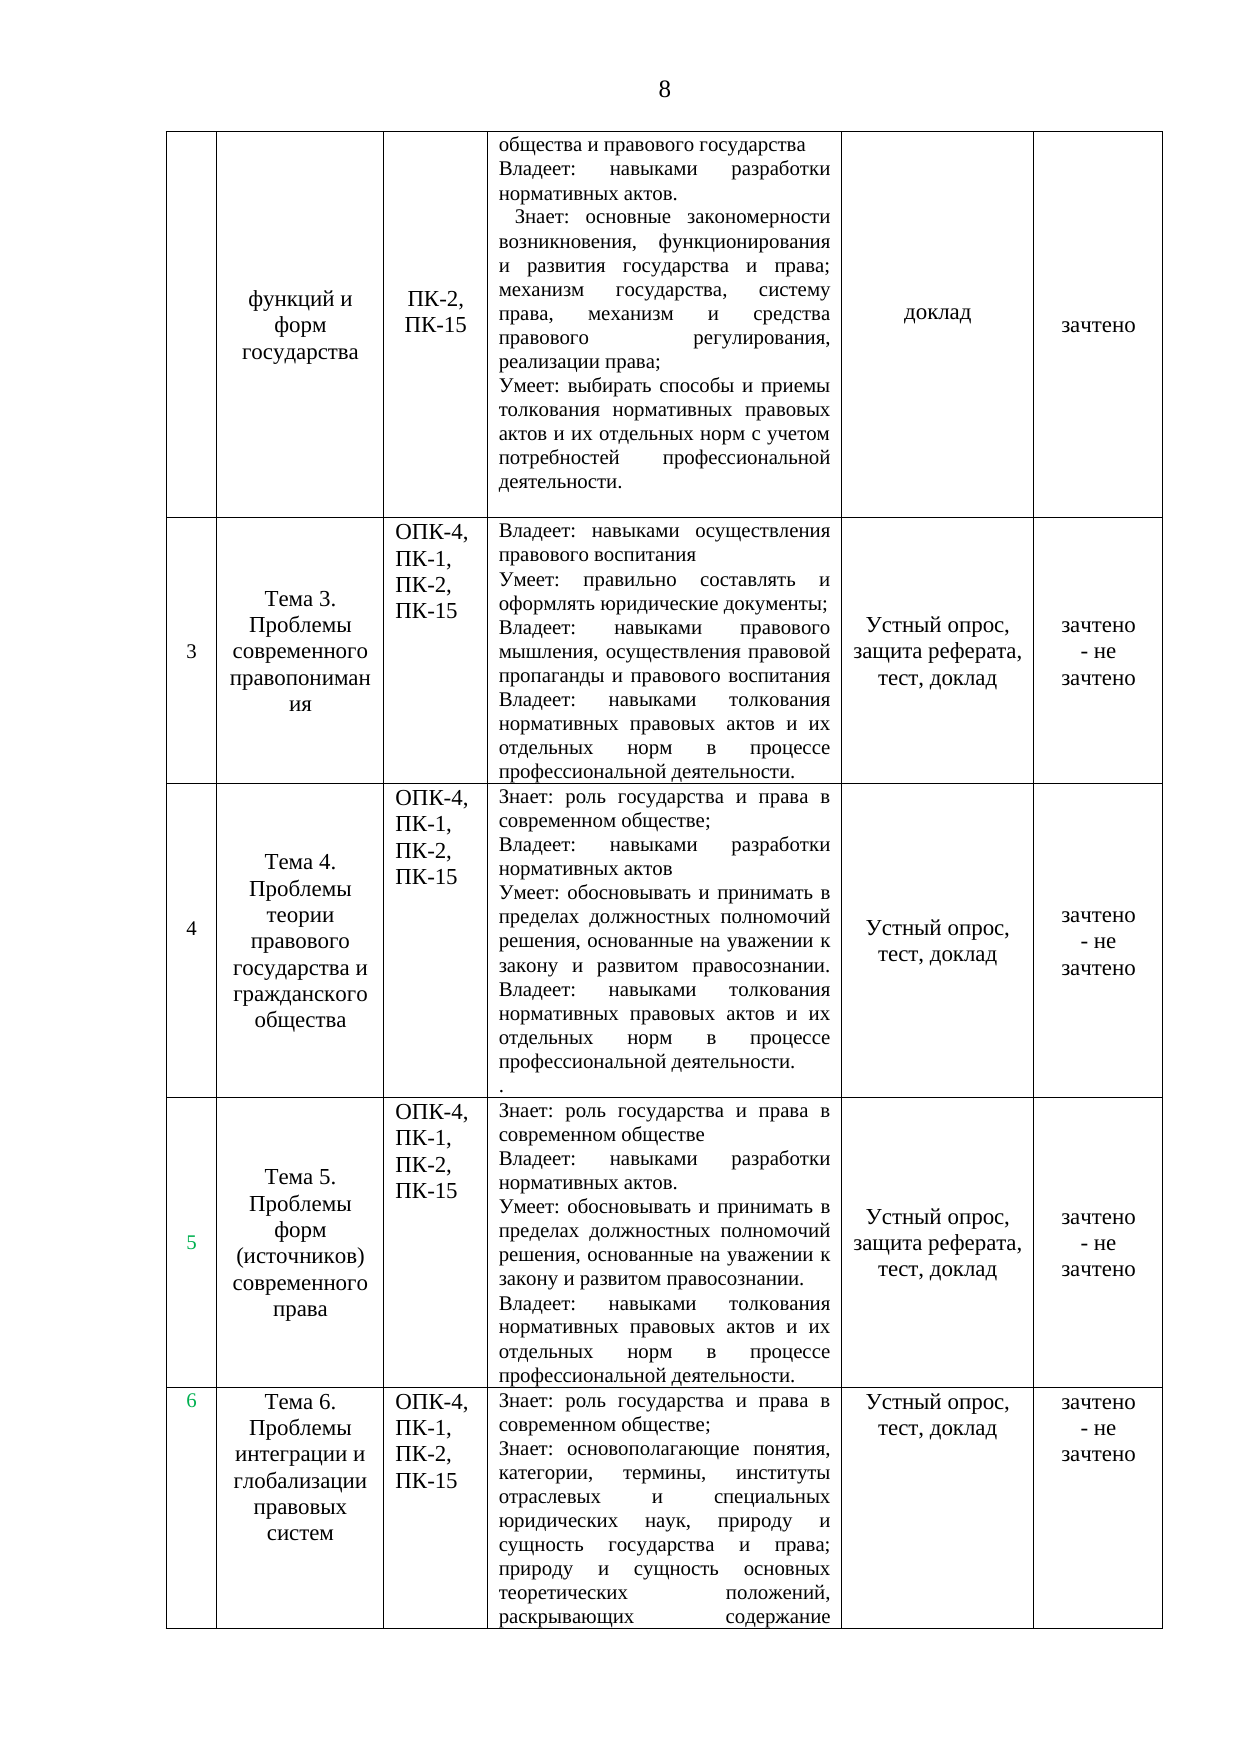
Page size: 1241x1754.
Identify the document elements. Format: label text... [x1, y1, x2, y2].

table_cell 2 [167, 132, 216, 517]
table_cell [1034, 132, 1162, 517]
table_cell Устный опрос, защита реферата, тест, доклад [842, 518, 1033, 783]
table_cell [384, 1388, 487, 1628]
table_cell ОПК-4, ПК-1, ПК-2, ПК-15 [384, 784, 487, 1097]
table_cell Знает: роль государства и права в современном обществе; Владеет: навыками разработки нормативных актов Умеет: обосновывать и принимать в пределах должностных полномочий решения, основанные на уважении к закону и развитом правосознании. Владеет: навыками толкования нормативных правовых актов и их отдельных норм в процессе профессиональной деятельности. . [488, 784, 841, 1097]
table_cell Тема 5. Проблемы форм (источников) современного права [217, 1098, 383, 1387]
table_cell Тема 4. Проблемы теории правового государства и гражданского общества [217, 784, 383, 1097]
table_cell ОПК-4, ПК-1, ПК-2, ПК-15 [384, 518, 487, 783]
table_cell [488, 1388, 841, 1628]
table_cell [842, 1388, 1033, 1628]
table_cell Владеет: навыками осуществления правового воспитания Умеет: правильно составлять и оформлять юридические документы; Владеет: навыками правового мышления, осуществления правовой пропаганды и правового воспитания Владеет: навыками толкования нормативных правовых актов и их отдельных норм в процессе профессиональной деятельности. [488, 518, 841, 783]
table_cell 4 [167, 784, 216, 1097]
table_cell 5 [167, 1098, 216, 1387]
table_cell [1034, 1388, 1162, 1628]
table_cell зачтено - не зачтено [1034, 518, 1162, 783]
table_cell Знает: роль государства и права в современном обществе Владеет: навыками разработки нормативных актов. Умеет: обосновывать и принимать в пределах должностных полномочий решения, основанные на уважении к закону и развитом правосознании. Владеет: навыками толкования нормативных правовых актов и их отдельных норм в процессе профессиональной деятельности. [488, 1098, 841, 1387]
table_cell Устный опрос, защита реферата, тест, доклад [842, 1098, 1033, 1387]
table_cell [488, 132, 841, 517]
table_cell зачтено - не зачтено [1034, 784, 1162, 1097]
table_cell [384, 132, 487, 517]
table_cell 3 [167, 518, 216, 783]
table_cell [217, 1388, 383, 1628]
table_cell ОПК-4, ПК-1, ПК-2, ПК-15 [384, 1098, 487, 1387]
table_cell Устный опрос, тест, доклад [842, 784, 1033, 1097]
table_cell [842, 132, 1033, 517]
table_cell 6 [167, 1388, 216, 1628]
table_cell зачтено - не зачтено [1034, 1098, 1162, 1387]
table_cell Тема 3. Проблемы современного правопонимания [217, 518, 383, 783]
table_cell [217, 132, 383, 517]
